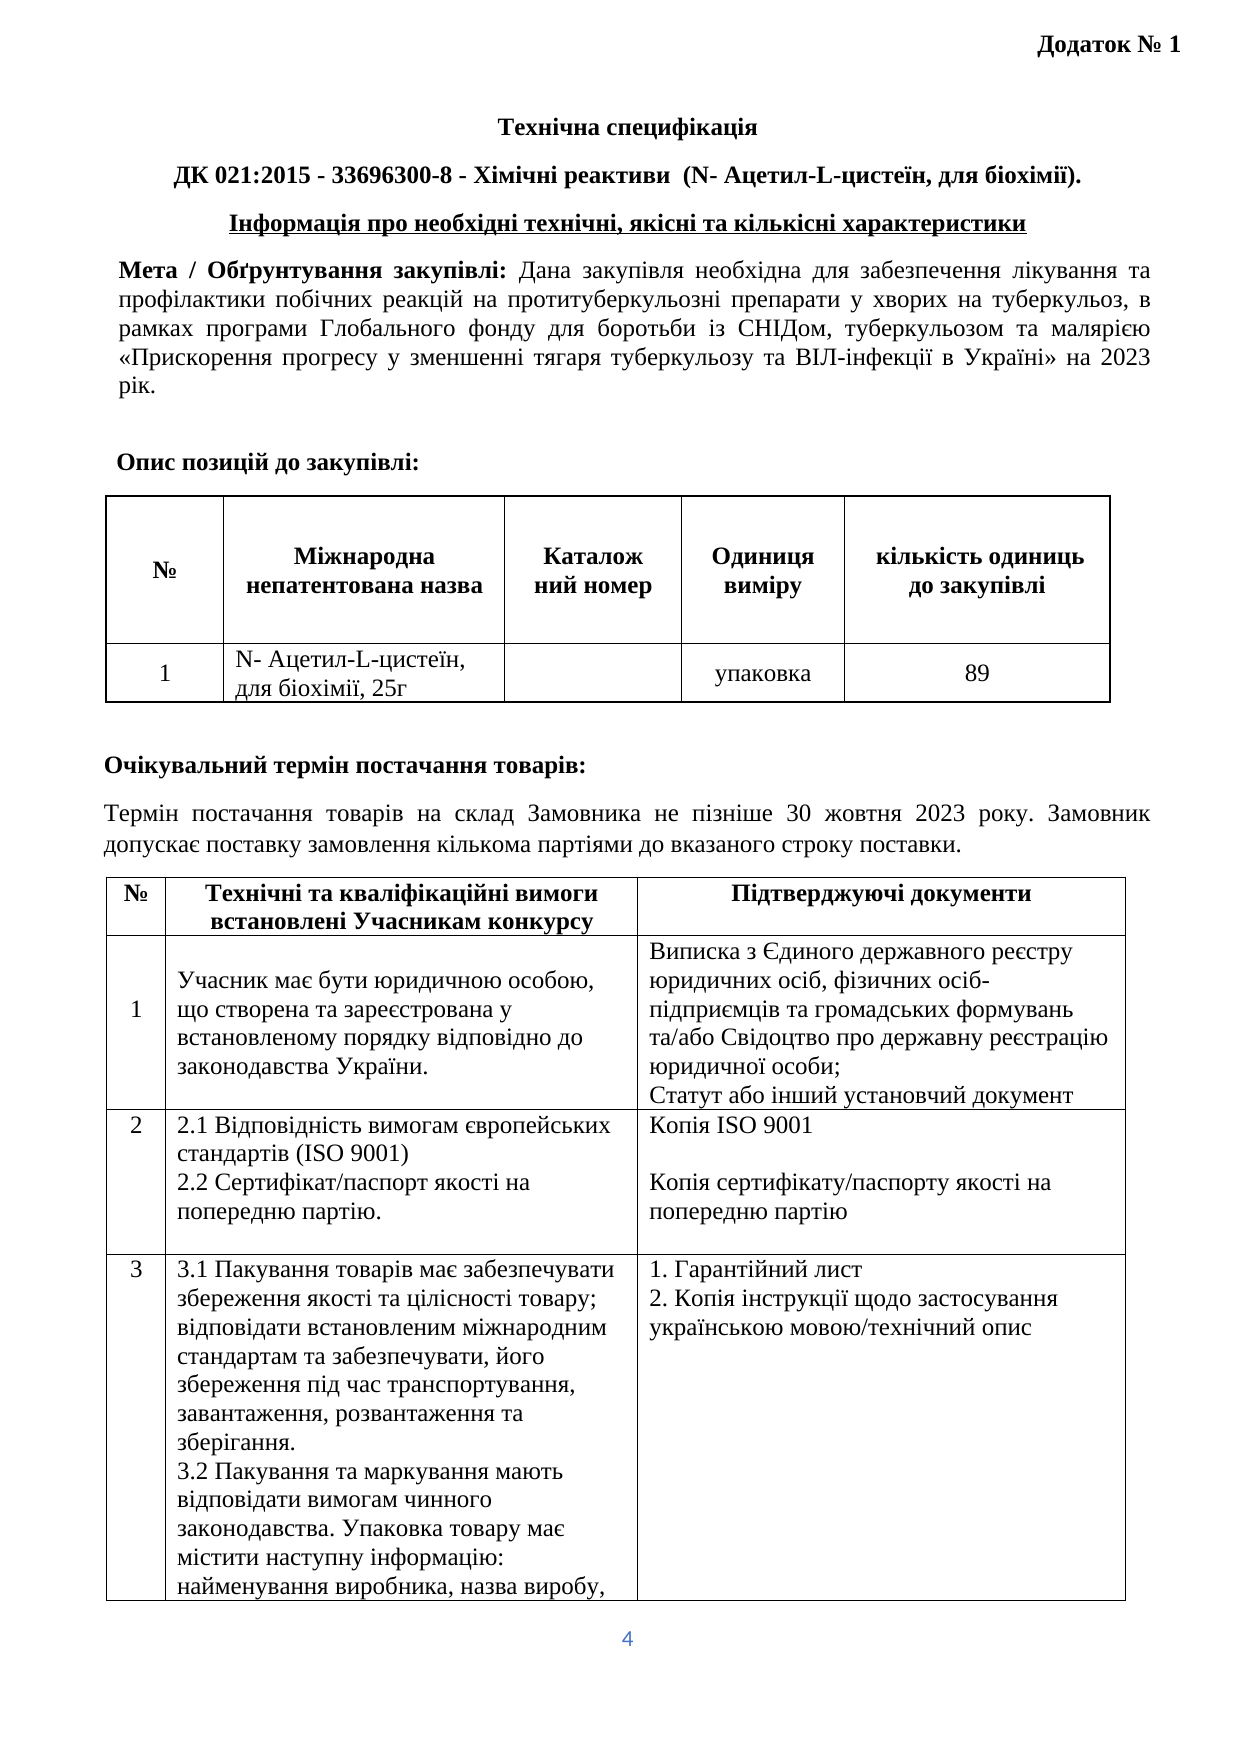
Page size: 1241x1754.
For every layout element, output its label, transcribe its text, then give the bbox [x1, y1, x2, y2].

table_header № [107, 497, 223, 643]
table_header Підтверджуючі документи [638, 878, 1125, 935]
table_cell Учасник має бути юридичною особою, що створена та зареєстрована у встановленому порядку відповідно до законодавства України. [166, 936, 637, 1109]
text Очікувальний термін постачання товарів: [103, 750, 1152, 779]
table_cell 89 [845, 644, 1109, 701]
text Термін постачання товарів на склад Замовника не пізніше 30 жовтня 2023 року. Замовник допускає поставку замовлення кількома партіями до вказаного строку поставки. [103, 798, 1152, 858]
text Додаток № 1 [103, 29, 1181, 58]
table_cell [638, 1255, 1125, 1599]
table_cell упаковка [682, 644, 844, 701]
table_header кількість одиниць до закупівлі [845, 497, 1109, 643]
table_header Одиниця виміру [682, 497, 844, 643]
table_cell 1 [107, 644, 223, 701]
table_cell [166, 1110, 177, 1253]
text Мета / Обґрунтування закупівлі: Дана закупівля необхідна для забезпечення лікування та профілактики побічних реакцій на протитуберкульозні препарати у хворих на туберкульоз, в рамках програми Глобального фонду для боротьби із СНІДом, туберкульозом та малярією «Прискорення прогресу у зменшенні тягаря туберкульозу та ВІЛ-інфекції в Україні» на 2023 рік. [118, 255, 1152, 399]
table_cell 3 [107, 1255, 165, 1599]
table_cell N- Ацетил-L-цистеїн, для біохімії, 25г [224, 644, 504, 701]
table_header Міжнародна непатентована назва [224, 497, 504, 643]
table_header Каталож ний номер [505, 497, 681, 643]
table_cell [505, 644, 681, 701]
table_cell Виписка з Єдиного державного реєстру юридичних осіб, фізичних осіб-підприємців та громадських формувань та/або Свідоцтво про державну реєстрацію юридичної особи; Статут або інший установчий документ [638, 936, 1125, 1109]
table_cell 1 [107, 936, 165, 1109]
table_header Технічні та кваліфікаційні вимоги встановлені Учасникам конкурсу [166, 878, 637, 935]
text Опис позицій до закупівлі: [103, 447, 1161, 476]
text Технічна специфікація [103, 112, 1152, 141]
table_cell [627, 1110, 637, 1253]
table_cell 2 [107, 1110, 165, 1253]
text Інформація про необхідні технічні, якісні та кількісні характеристики [103, 208, 1152, 236]
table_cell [166, 1255, 637, 1599]
text ДК 021:2015 - 33696300-8 - Хімічні реактиви (N- Ацетил-L-цистеїн, для біохімії). [103, 160, 1152, 189]
table_header № [107, 878, 165, 935]
table_cell Копія ІSO 9001 Копія сертифікату/паспорту якості на попередню партію [638, 1110, 1125, 1253]
